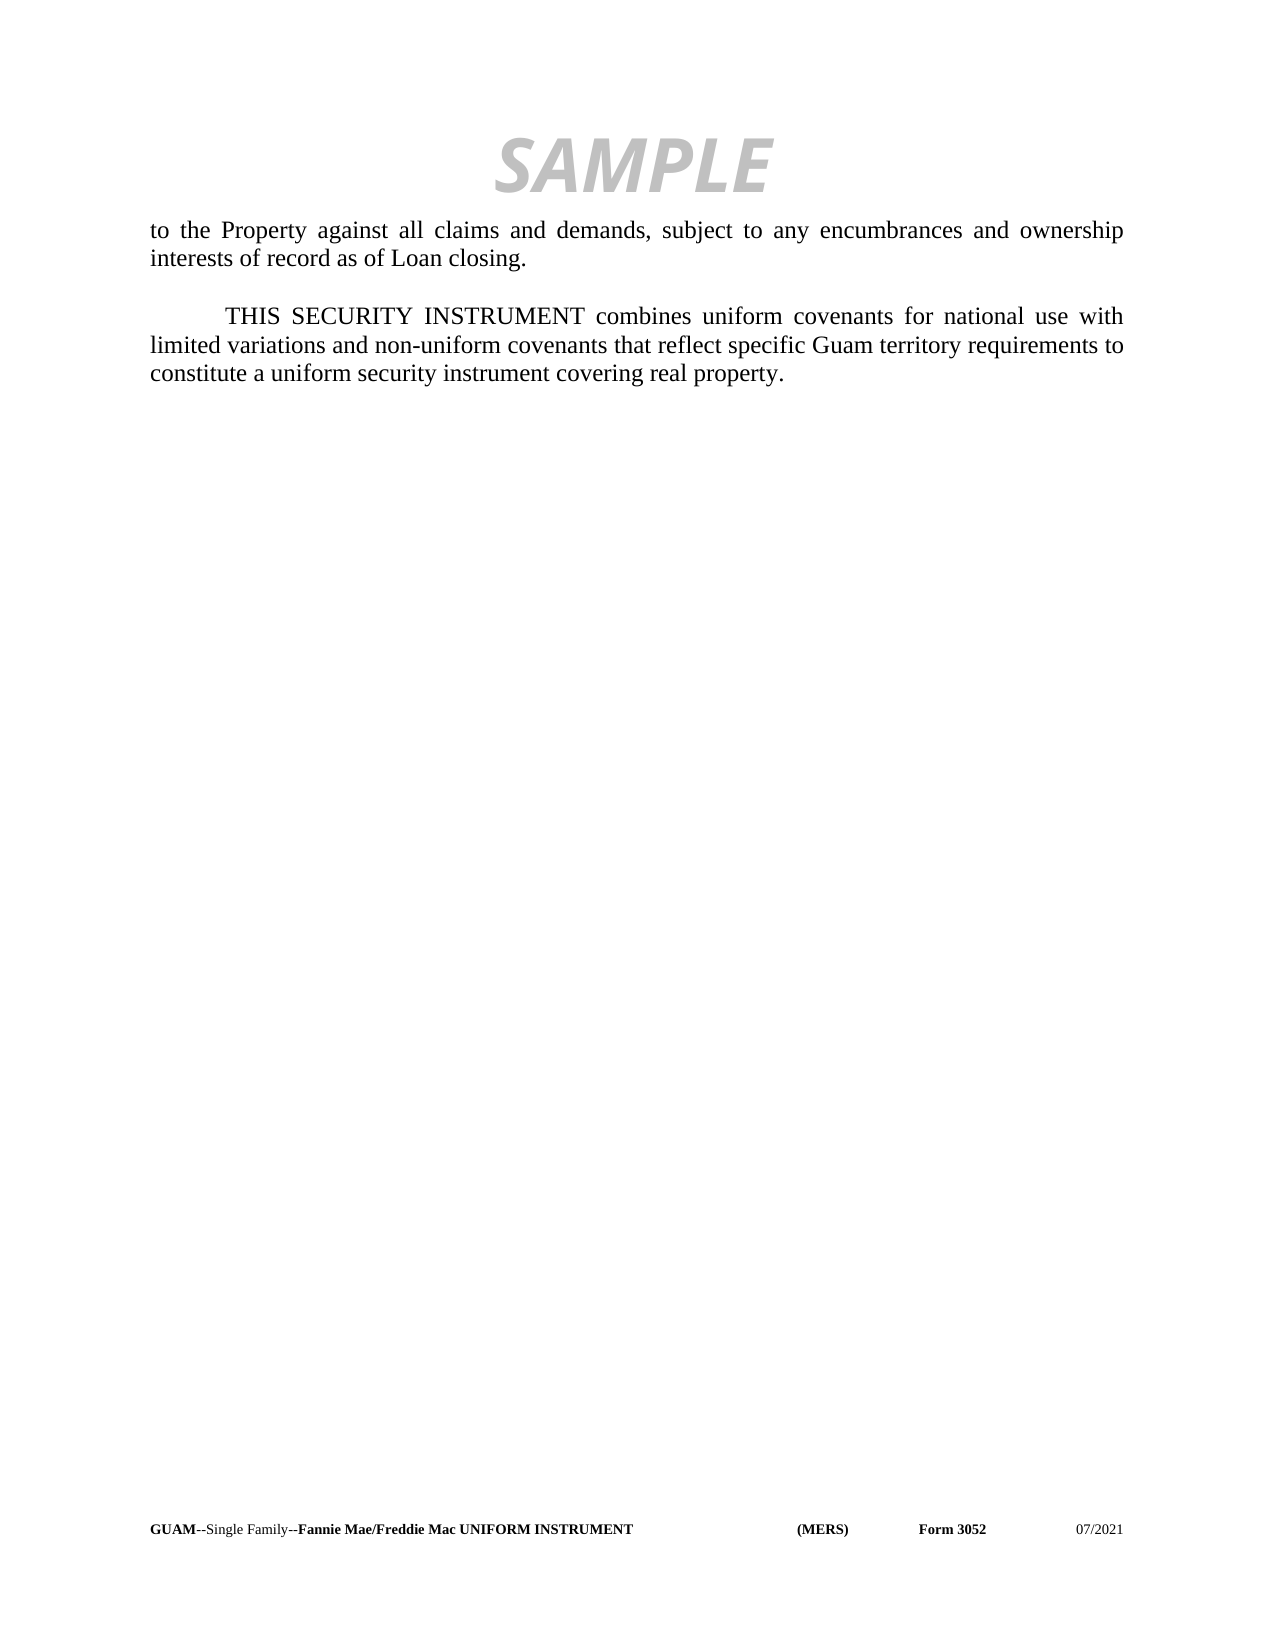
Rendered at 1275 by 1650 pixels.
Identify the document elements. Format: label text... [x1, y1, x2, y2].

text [150, 215, 1125, 272]
text THIS SECURITY INSTRUMENT combines uniform covenants for national use with limited variations and non-uniform covenants that reflect specific Guam territory requirements to constitute a uniform security instrument covering real property. [150, 301, 1125, 387]
